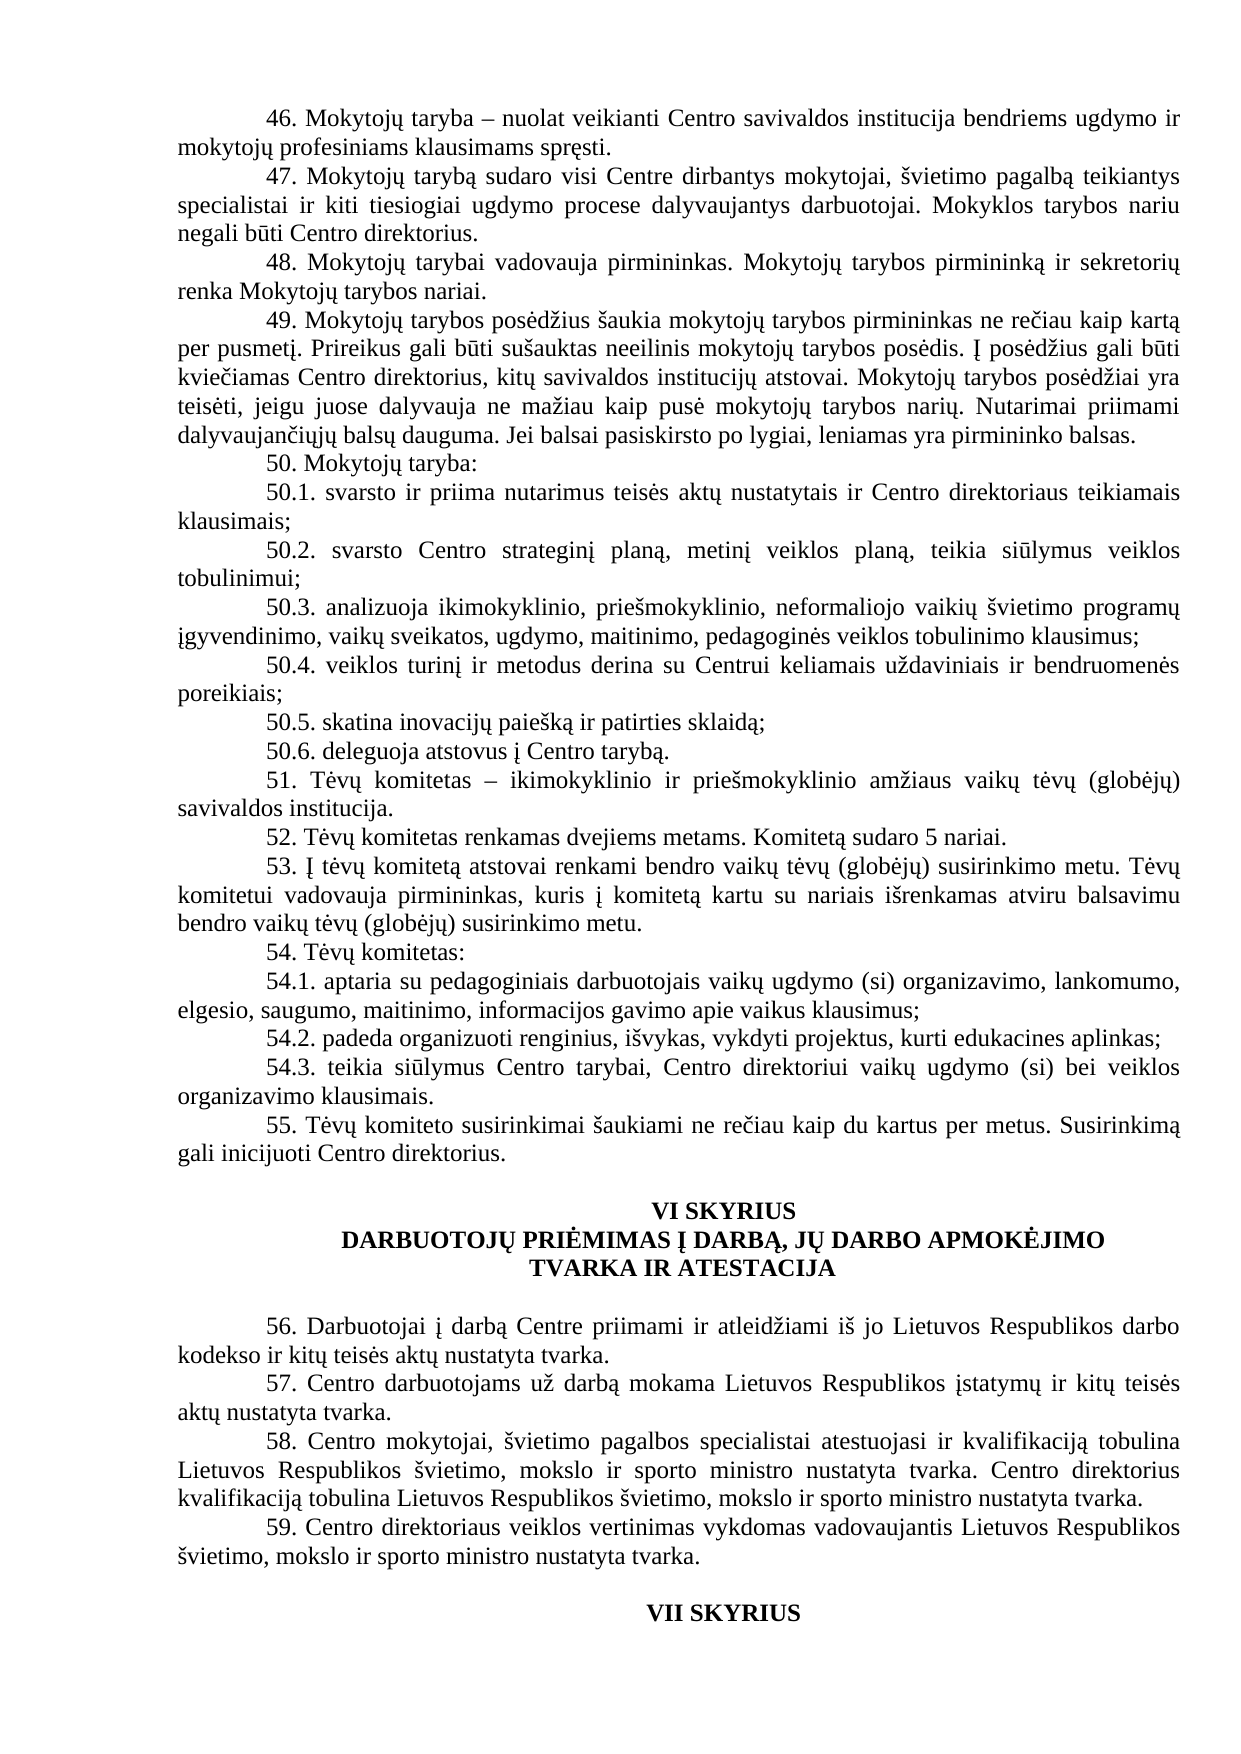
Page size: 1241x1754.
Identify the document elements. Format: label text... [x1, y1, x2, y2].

text VI SKYRIUS [177, 1196, 1181, 1225]
text 47. Mokytojų tarybą sudaro visi Centre dirbantys mokytojai, švietimo pagalbą teikiantys specialistai ir kiti tiesiogiai ugdymo procese dalyvaujantys darbuotojai. Mokyklos tarybos nariu negali būti Centro direktorius. [177, 161, 1181, 247]
text 59. Centro direktoriaus veiklos vertinimas vykdomas vadovaujantis Lietuvos Respublikos švietimo, mokslo ir sporto ministro nustatyta tvarka. [177, 1512, 1181, 1570]
text 50.1. svarsto ir priima nutarimus teisės aktų nustatytais ir Centro direktoriaus teikiamais klausimais; [177, 477, 1181, 535]
text 46. Mokytojų taryba – nuolat veikianti Centro savivaldos institucija bendriems ugdymo ir mokytojų profesiniams klausimams spręsti. [177, 103, 1181, 161]
text 54.3. teikia siūlymus Centro tarybai, Centro direktoriui vaikų ugdymo (si) bei veiklos organizavimo klausimais. [177, 1052, 1181, 1110]
text 54.1. aptaria su pedagoginiais darbuotojais vaikų ugdymo (si) organizavimo, lankomumo, elgesio, saugumo, maitinimo, informacijos gavimo apie vaikus klausimus; [177, 966, 1181, 1023]
text 50.3. analizuoja ikimokyklinio, priešmokyklinio, neformaliojo vaikių švietimo programų įgyvendinimo, vaikų sveikatos, ugdymo, maitinimo, pedagoginės veiklos tobulinimo klausimus; [177, 592, 1181, 650]
text 55. Tėvų komiteto susirinkimai šaukiami ne rečiau kaip du kartus per metus. Susirinkimą gali inicijuoti Centro direktorius. [177, 1110, 1181, 1167]
text 50.4. veiklos turinį ir metodus derina su Centrui keliamais uždaviniais ir bendruomenės poreikiais; [177, 650, 1181, 707]
text 54.2. padeda organizuoti renginius, išvykas, vykdyti projektus, kurti edukacines aplinkas; [177, 1023, 1181, 1052]
text 52. Tėvų komitetas renkamas dvejiems metams. Komitetą sudaro 5 nariai. [177, 822, 1181, 851]
text 57. Centro darbuotojams už darbą mokama Lietuvos Respublikos įstatymų ir kitų teisės aktų nustatyta tvarka. [177, 1368, 1181, 1426]
text 49. Mokytojų tarybos posėdžius šaukia mokytojų tarybos pirmininkas ne rečiau kaip kartą per pusmetį. Prireikus gali būti sušauktas neeilinis mokytojų tarybos posėdis. Į posėdžius gali būti kviečiamas Centro direktorius, kitų savivaldos institucijų atstovai. Mokytojų tarybos posėdžiai yra teisėti, jeigu juose dalyvauja ne mažiau kaip pusė mokytojų tarybos narių. Nutarimai priimami dalyvaujančiųjų balsų dauguma. Jei balsai pasiskirsto po lygiai, leniamas yra pirmininko balsas. [177, 305, 1181, 448]
text 50.6. deleguoja atstovus į Centro tarybą. [177, 736, 1181, 765]
text 50.5. skatina inovacijų paiešką ir patirties sklaidą; [177, 707, 1181, 736]
text 50.2. svarsto Centro strateginį planą, metinį veiklos planą, teikia siūlymus veiklos tobulinimui; [177, 535, 1181, 592]
text 51. Tėvų komitetas – ikimokyklinio ir priešmokyklinio amžiaus vaikų tėvų (globėjų) savivaldos institucija. [177, 765, 1181, 822]
text 48. Mokytojų tarybai vadovauja pirmininkas. Mokytojų tarybos pirmininką ir sekretorių renka Mokytojų tarybos nariai. [177, 247, 1181, 305]
text 53. Į tėvų komitetą atstovai renkami bendro vaikų tėvų (globėjų) susirinkimo metu. Tėvų komitetui vadovauja pirmininkas, kuris į komitetą kartu su nariais išrenkamas atviru balsavimu bendro vaikų tėvų (globėjų) susirinkimo metu. [177, 851, 1181, 937]
text 56. Darbuotojai į darbą Centre priimami ir atleidžiami iš jo Lietuvos Respublikos darbo kodekso ir kitų teisės aktų nustatyta tvarka. [177, 1311, 1181, 1368]
text 58. Centro mokytojai, švietimo pagalbos specialistai atestuojasi ir kvalifikaciją tobulina Lietuvos Respublikos švietimo, mokslo ir sporto ministro nustatyta tvarka. Centro direktorius kvalifikaciją tobulina Lietuvos Respublikos švietimo, mokslo ir sporto ministro nustatyta tvarka. [177, 1426, 1181, 1512]
text 54. Tėvų komitetas: [177, 937, 1181, 966]
text DARBUOTOJŲ PRIĖMIMAS Į DARBĄ, JŲ DARBO APMOKĖJIMO TVARKA IR ATESTACIJA [177, 1225, 1181, 1282]
text VII SKYRIUS [177, 1598, 1181, 1627]
text 50. Mokytojų taryba: [177, 448, 1181, 477]
